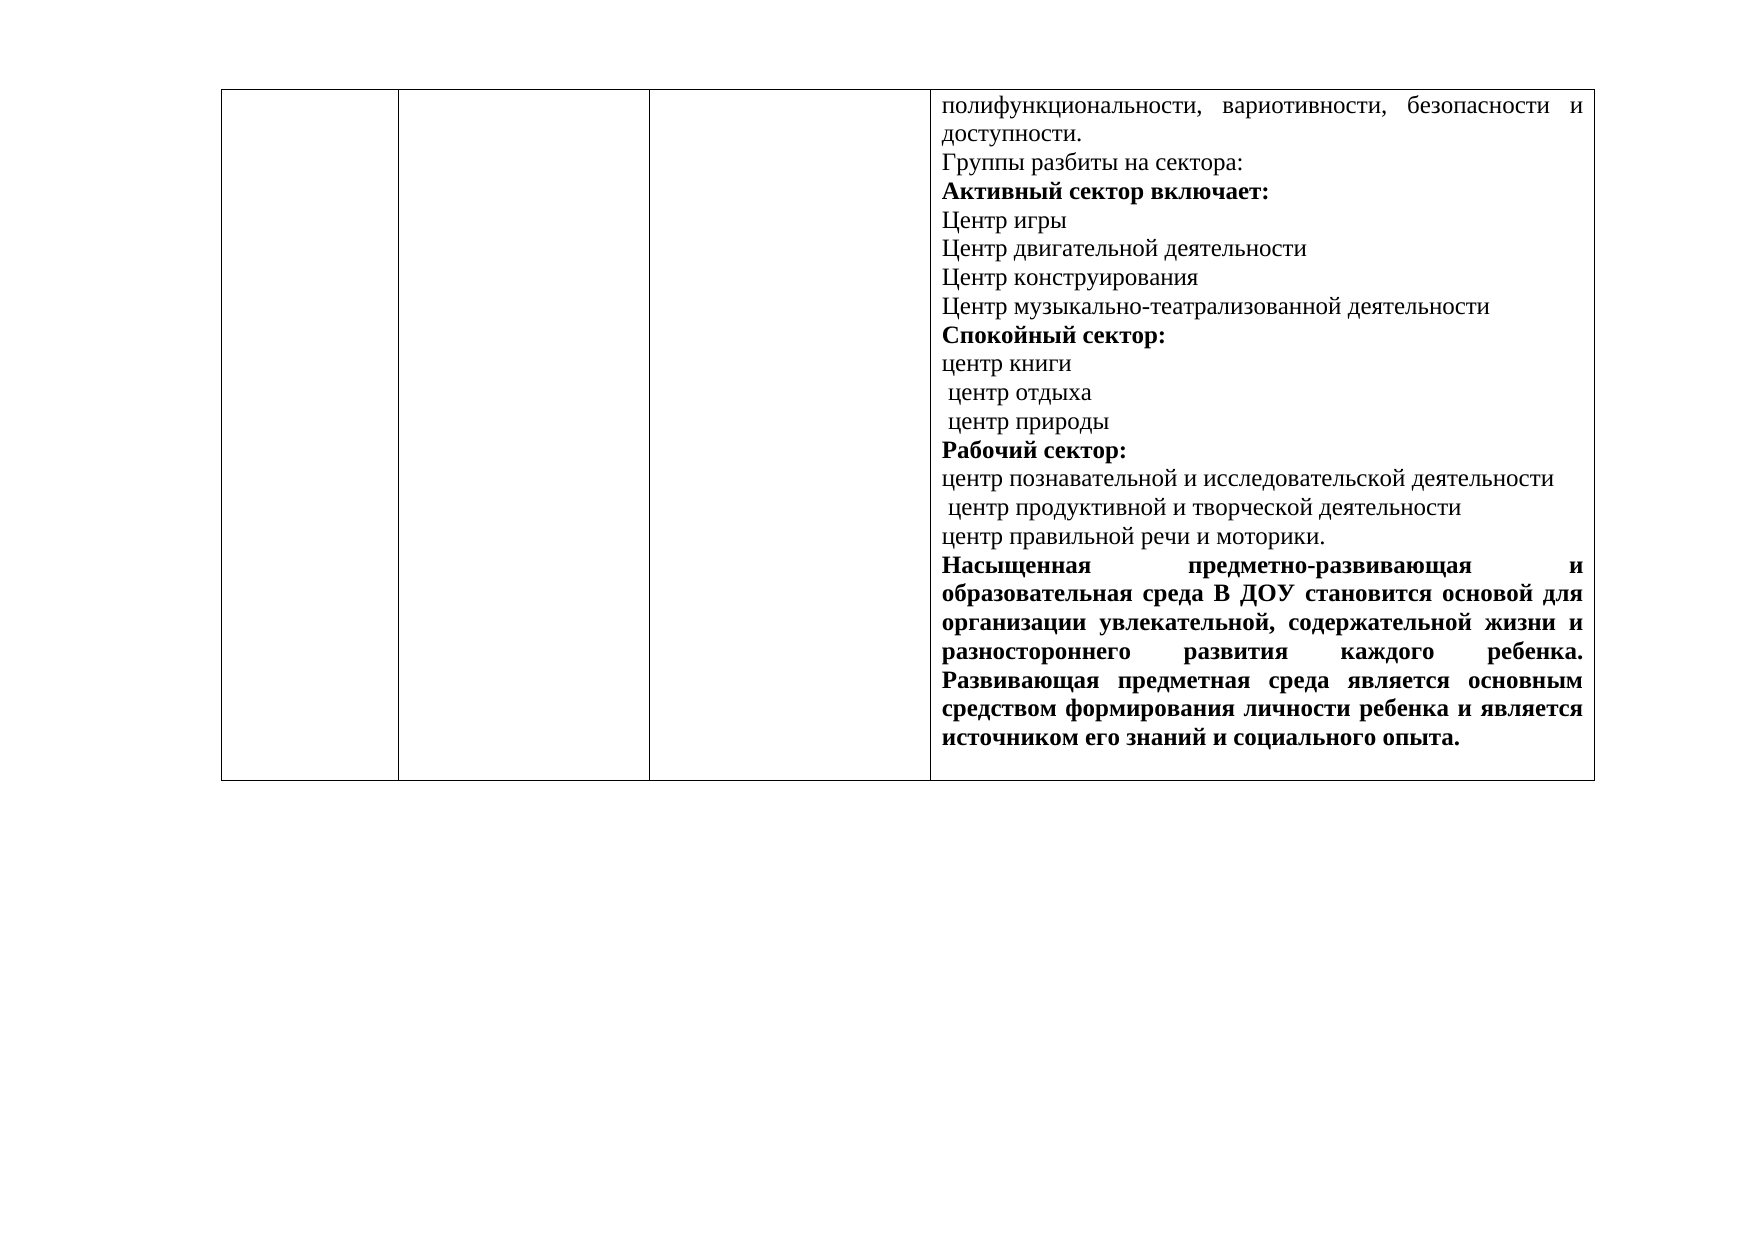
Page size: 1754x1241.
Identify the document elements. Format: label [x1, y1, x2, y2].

table_cell [222, 90, 398, 780]
table_cell [650, 90, 930, 780]
table_cell [931, 90, 1594, 780]
table_cell [399, 90, 649, 780]
